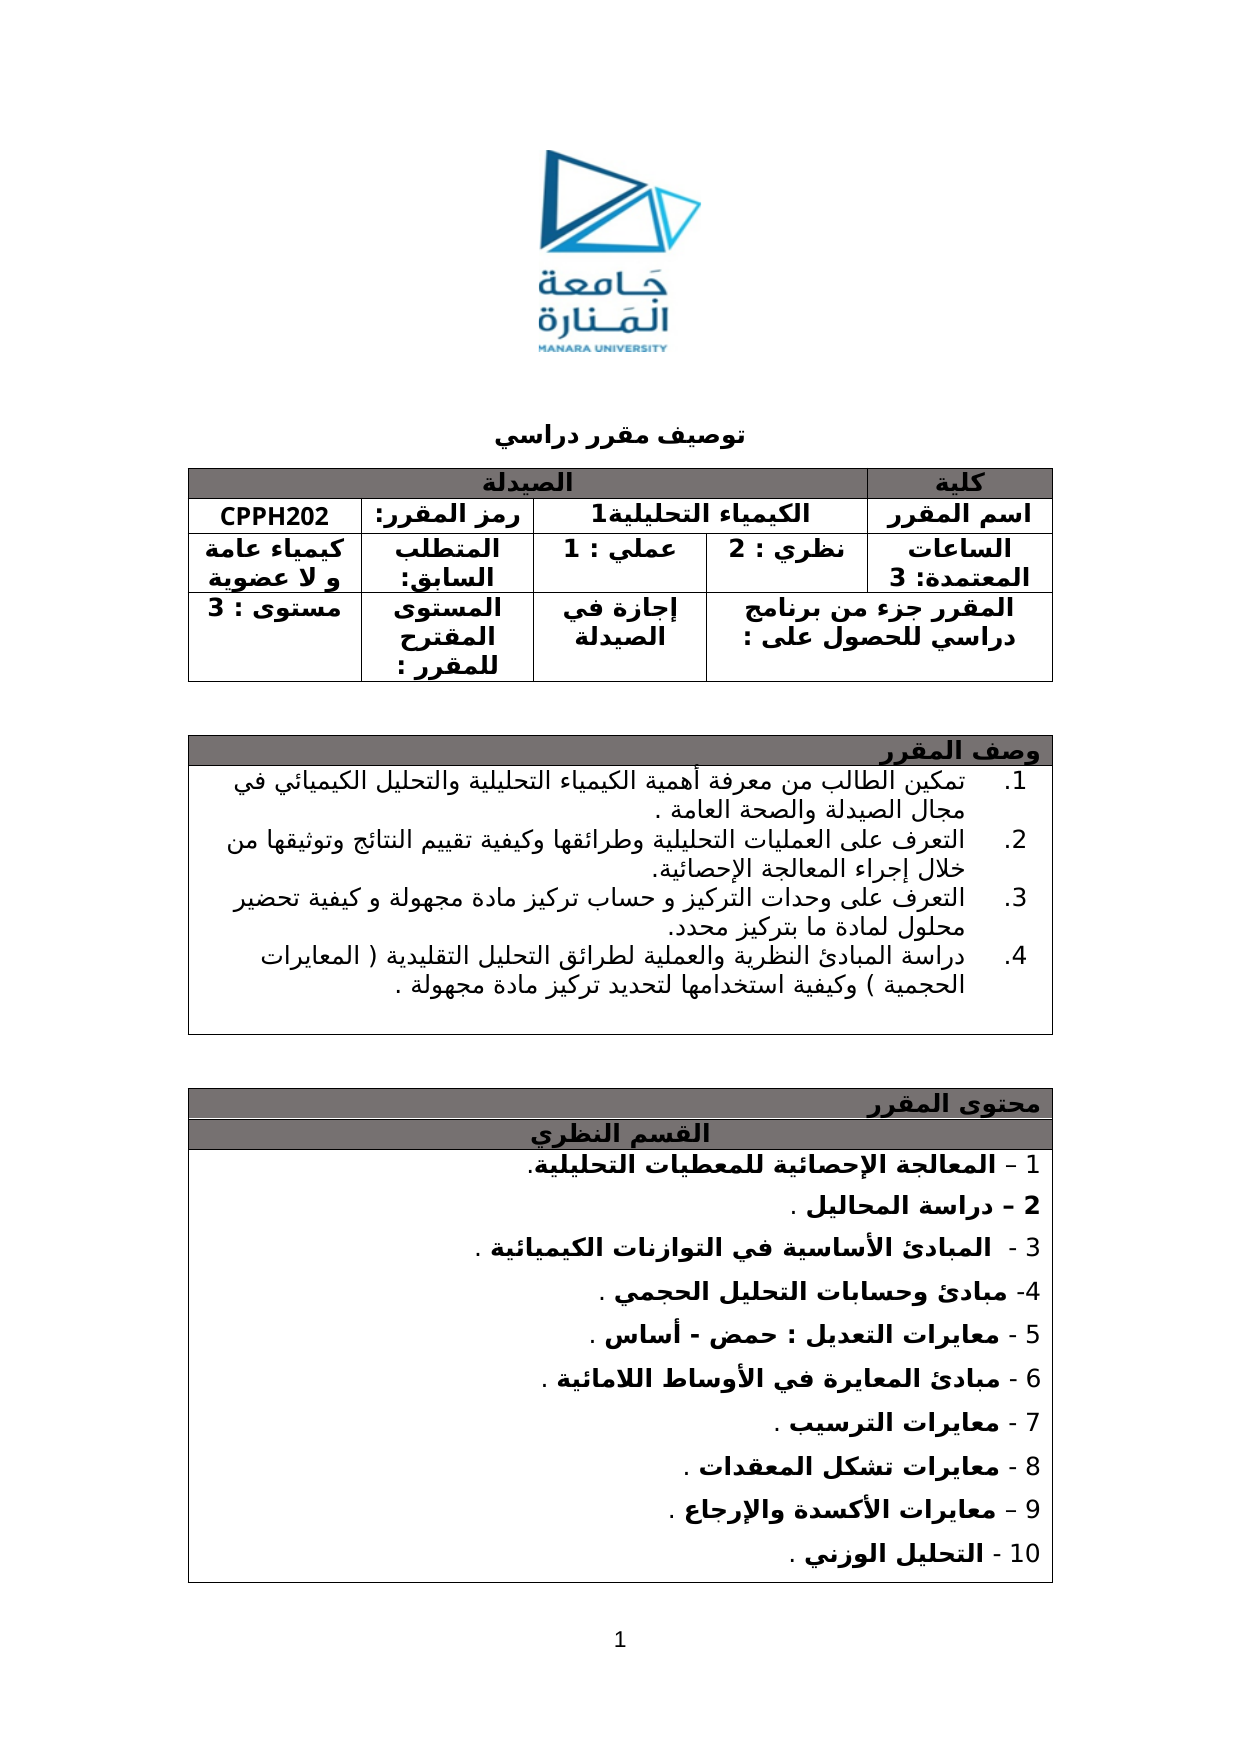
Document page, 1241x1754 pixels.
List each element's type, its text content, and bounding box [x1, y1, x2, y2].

table_header وصف المقرر [189, 736, 1052, 765]
table_cell عملي : 1 [534, 534, 706, 592]
table_cell إجازة في الصيدلة [534, 593, 706, 681]
table_header محتوى المقرر [189, 1089, 1052, 1118]
text توصيف مقرر دراسي [187, 420, 1053, 448]
table_cell الساعات المعتمدة: 3 [868, 534, 1052, 592]
table_cell المقرر جزء من برنامج دراسي للحصول على : [707, 593, 1052, 681]
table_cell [189, 1150, 1052, 1582]
table_cell مستوى : 3 [189, 593, 361, 681]
table_cell رمز المقرر: [362, 499, 533, 533]
table_cell كيمياء عامة و لا عضوية [189, 534, 361, 592]
table_cell الكيمياء التحليلية1 [534, 499, 867, 533]
table_header كلية [868, 469, 1052, 498]
table_header الصيدلة [189, 469, 867, 498]
table_cell اسم المقرر [868, 499, 1052, 533]
table_cell تمكين الطالب من معرفة أهمية الكيمياء التحليلية والتحليل الكيميائي في مجال الصيدلة والصحة العامة . التعرف على العمليات التحليلية وطرائقها وكيفية تقييم النتائج وتوثيقها من خلال إجراء المعالجة الإحصائية. التعرف على وحدات التركيز و حساب تركيز مادة مجهولة و كيفية تحضير محلول لمادة ما بتركيز محدد. دراسة المبادئ النظرية والعملية لطرائق التحليل التقليدية ( المعايرات الحجمية ) وكيفية استخدامها لتحديد تركيز مادة مجهولة . [189, 766, 1052, 1034]
table_cell المتطلب السابق: [362, 534, 533, 592]
picture [538, 150, 702, 352]
table_cell نظري : 2 [707, 534, 867, 592]
table_cell CPPH202 [189, 499, 361, 533]
table_cell القسم النظري [189, 1120, 1052, 1149]
table_cell المستوى المقترح للمقرر : [362, 593, 533, 681]
